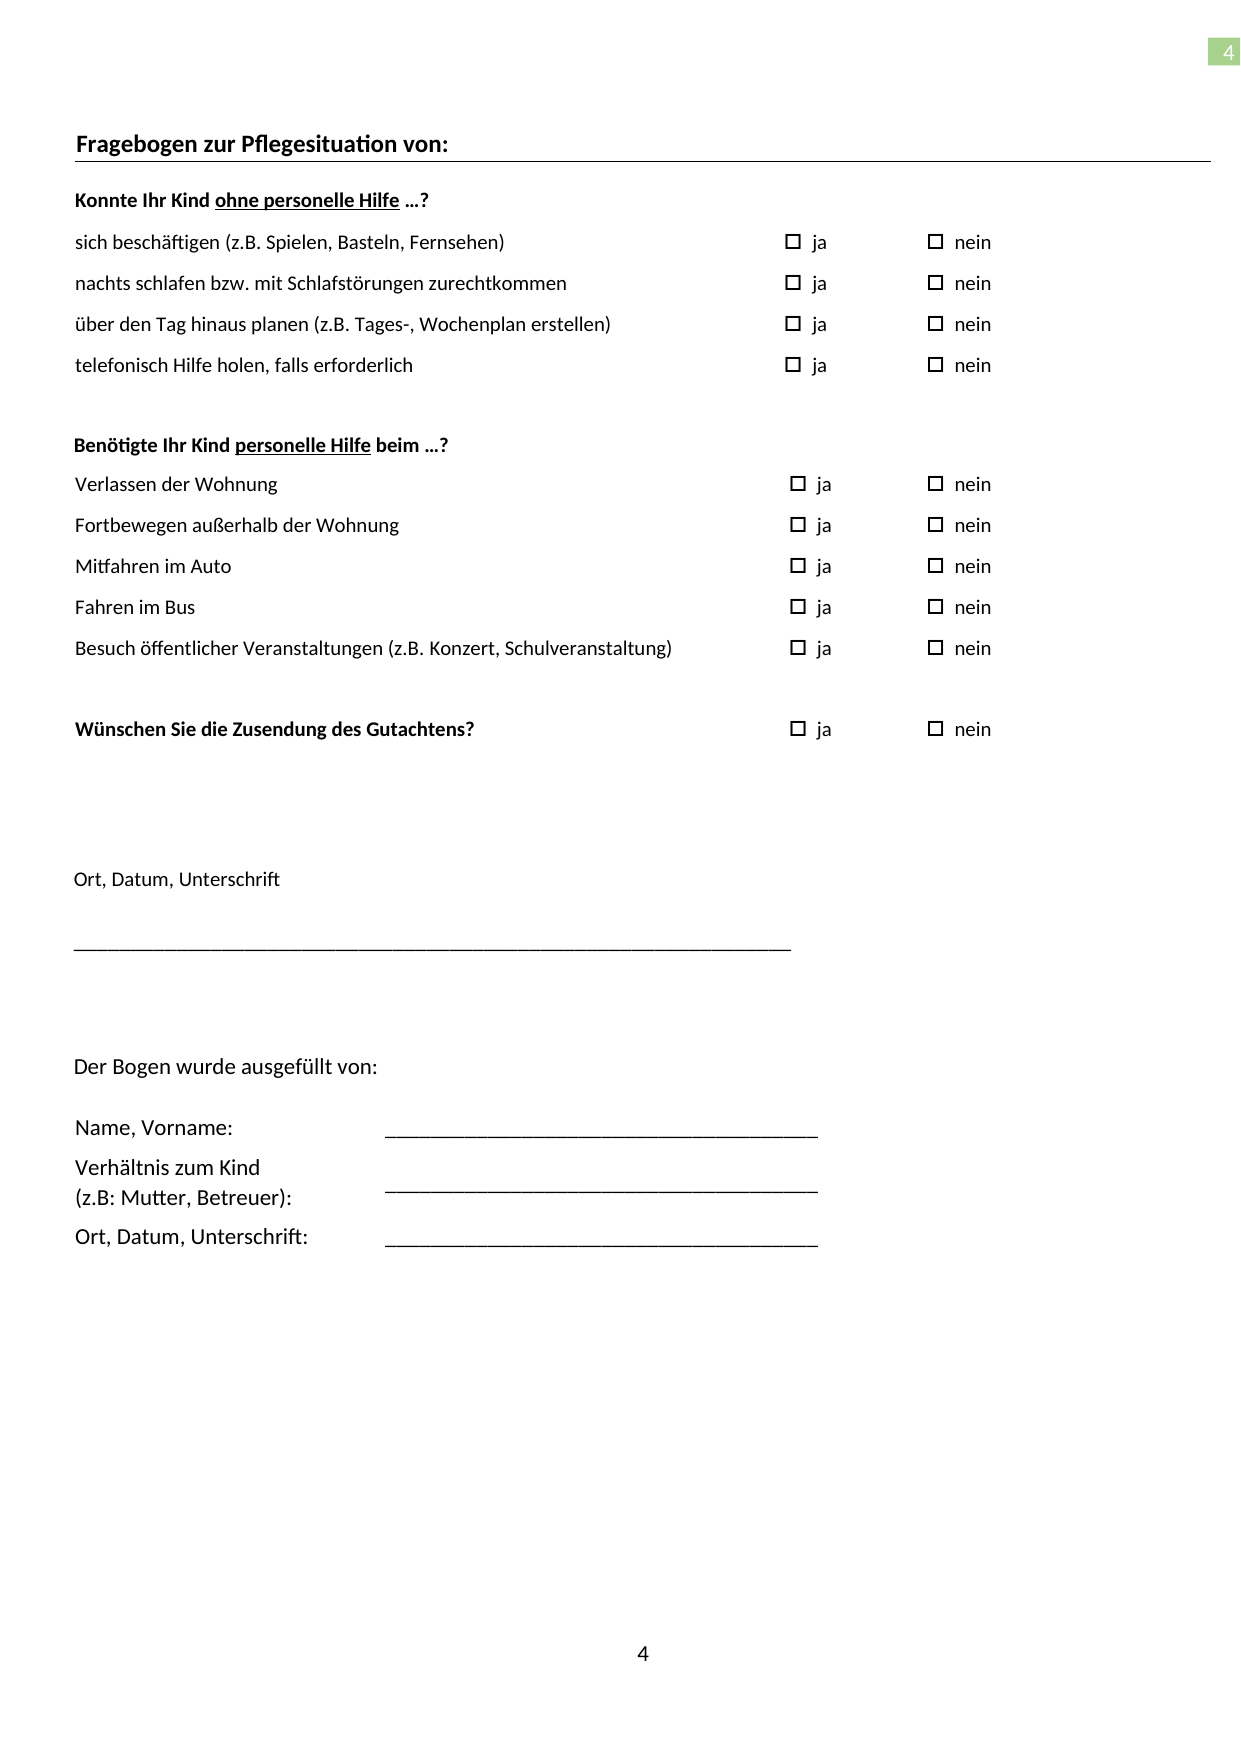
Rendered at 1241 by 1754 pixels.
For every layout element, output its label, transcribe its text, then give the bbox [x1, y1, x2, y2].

text nachts schlafen bzw. mit Schlafstörungen zurechtkommen ja nein [75, 270, 1197, 296]
text Fragebogen zur Pflegesituation von: [75, 128, 1211, 161]
text Konnte Ihr Kind ohne personelle Hilfe …? [75, 187, 1211, 213]
text Fortbewegen außerhalb der Wohnung ja nein [75, 512, 1197, 537]
text _______________________________________________________________ [73, 926, 1211, 954]
text Benötigte Ihr Kind personelle Hilfe beim …? [73, 432, 1035, 457]
table_header Name, Vorname: [75, 1113, 385, 1153]
text sich beschäftigen (z.B. Spielen, Basteln, Fernsehen) ja nein [75, 229, 1197, 255]
text Verlassen der Wohnung ja nein [75, 471, 1197, 496]
table_header ______________________________________ [385, 1113, 1149, 1153]
table_cell ______________________________________ [385, 1153, 1149, 1213]
table_cell ______________________________________ [385, 1213, 1149, 1253]
text Der Bogen wurde ausgefüllt von: [73, 1052, 1035, 1080]
table_cell Ort, Datum, Unterschrift: [75, 1213, 385, 1253]
text Wünschen Sie die Zusendung des Gutachtens? ja nein [75, 717, 1197, 742]
text Mitfahren im Auto ja nein [75, 553, 1197, 578]
text Besuch öffentlicher Veranstaltungen (z.B. Konzert, Schulveranstaltung) ja nein [75, 635, 1197, 660]
text Fahren im Bus ja nein [75, 594, 1197, 619]
text über den Tag hinaus planen (z.B. Tages-, Wochenplan erstellen) ja nein [75, 311, 1197, 337]
table_cell Verhältnis zum Kind (z.B: Mutter, Betreuer): [75, 1153, 385, 1213]
text telefonisch Hilfe holen, falls erforderlich ja nein [75, 352, 1197, 378]
text Ort, Datum, Unterschrift [73, 866, 1035, 892]
